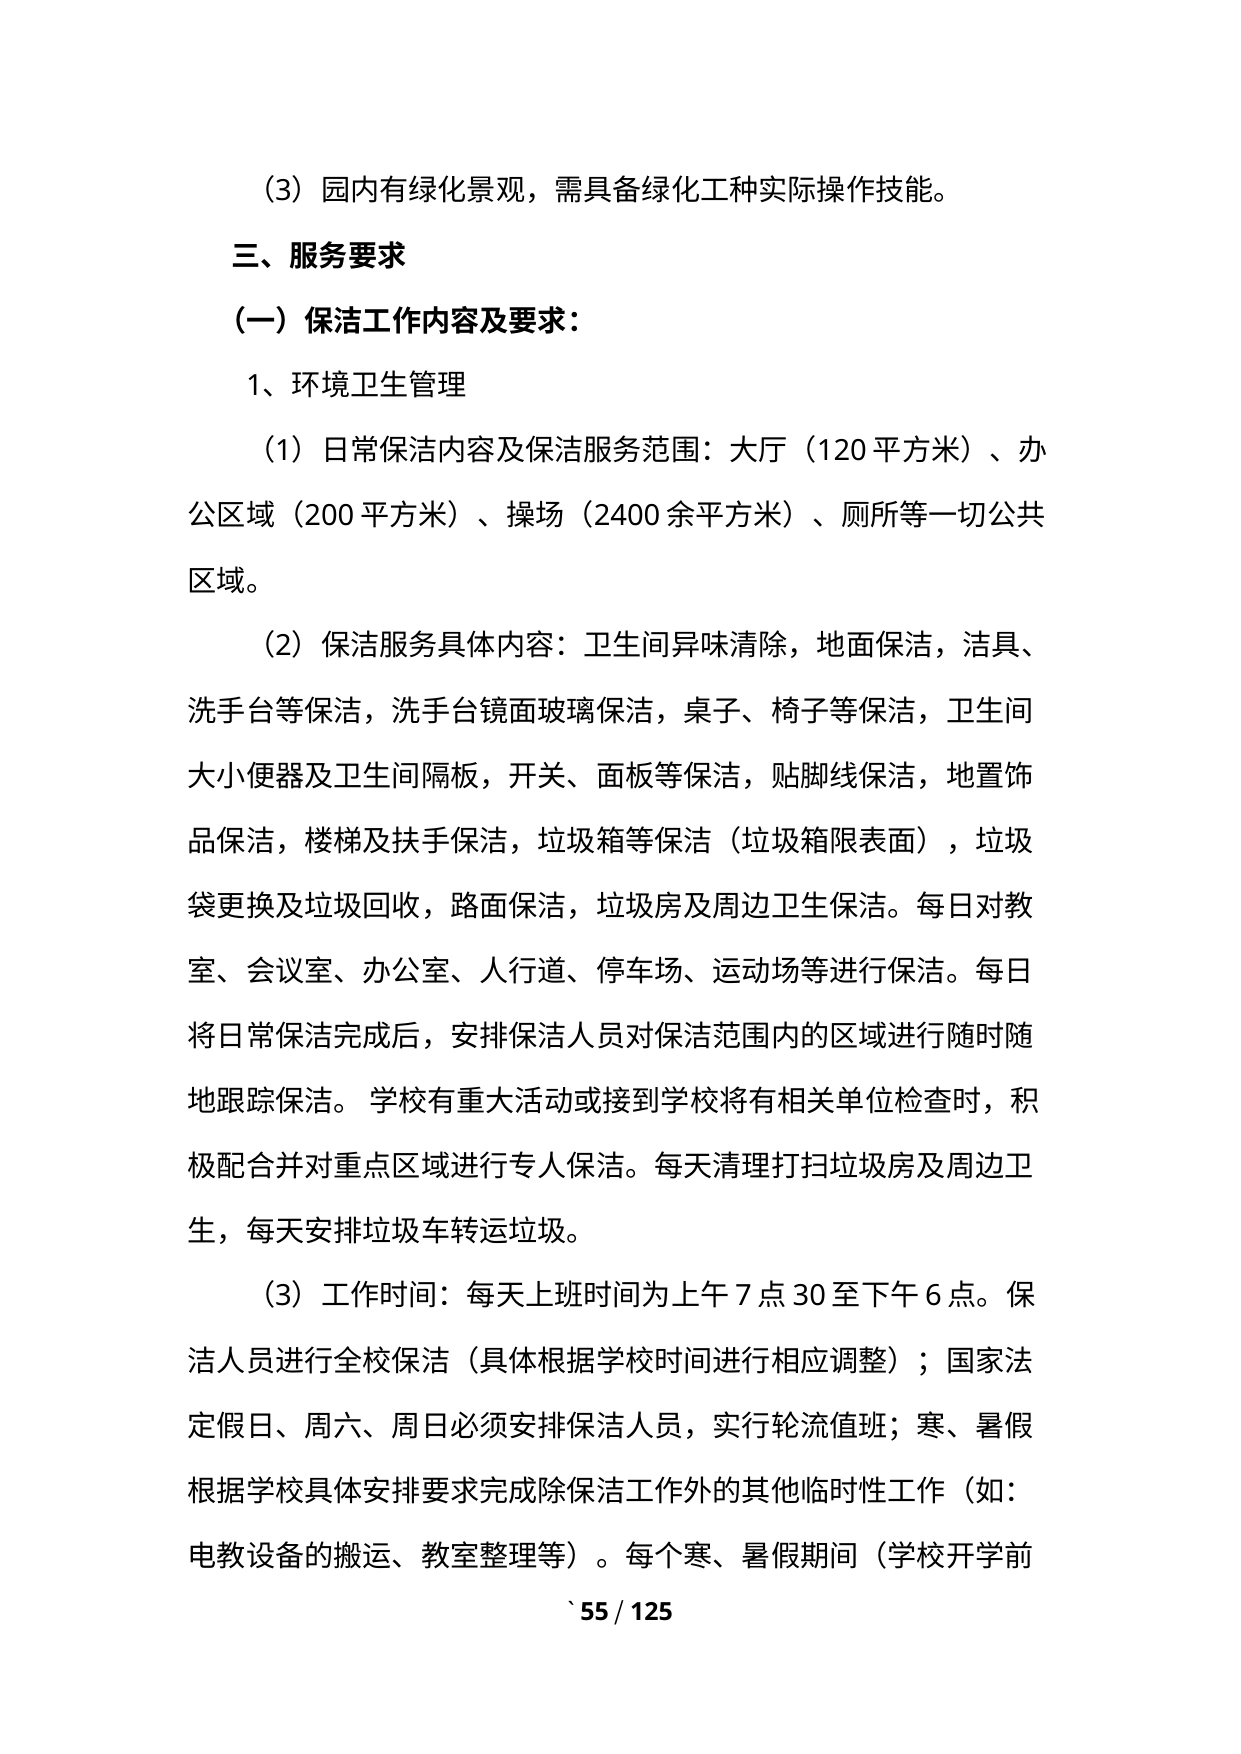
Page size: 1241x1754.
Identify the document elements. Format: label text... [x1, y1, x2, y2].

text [187, 1261, 1053, 1586]
text （3）园内有绿化景观，需具备绿化工种实际操作技能。 [187, 156, 1053, 221]
text 1、环境卫生管理 [187, 351, 1053, 416]
list 三、服务要求 [231, 221, 1053, 286]
text （1）日常保洁内容及保洁服务范围：大厅（120平方米）、办公区域（200平方米）、操场（2400余平方米）、厕所等一切公共区域。 [187, 416, 1053, 611]
text （2）保洁服务具体内容：卫生间异味清除，地面保洁，洁具、洗手台等保洁，洗手台镜面玻璃保洁，桌子、椅子等保洁，卫生间大小便器及卫生间隔板，开关、面板等保洁，贴脚线保洁，地置饰品保洁，楼梯及扶手保洁，垃圾箱等保洁（垃圾箱限表面），垃圾袋更换及垃圾回收，路面保洁，垃圾房及周边卫生保洁。每日对教室、会议室、办公室、人行道、停车场、运动场等进行保洁。每日将日常保洁完成后，安排保洁人员对保洁范围内的区域进行随时随地跟踪保洁。 学校有重大活动或接到学校将有相关单位检查时，积极配合并对重点区域进行专人保洁。每天清理打扫垃圾房及周边卫生，每天安排垃圾车转运垃圾。 [187, 611, 1053, 1261]
text （一）保洁工作内容及要求： [187, 286, 1053, 351]
